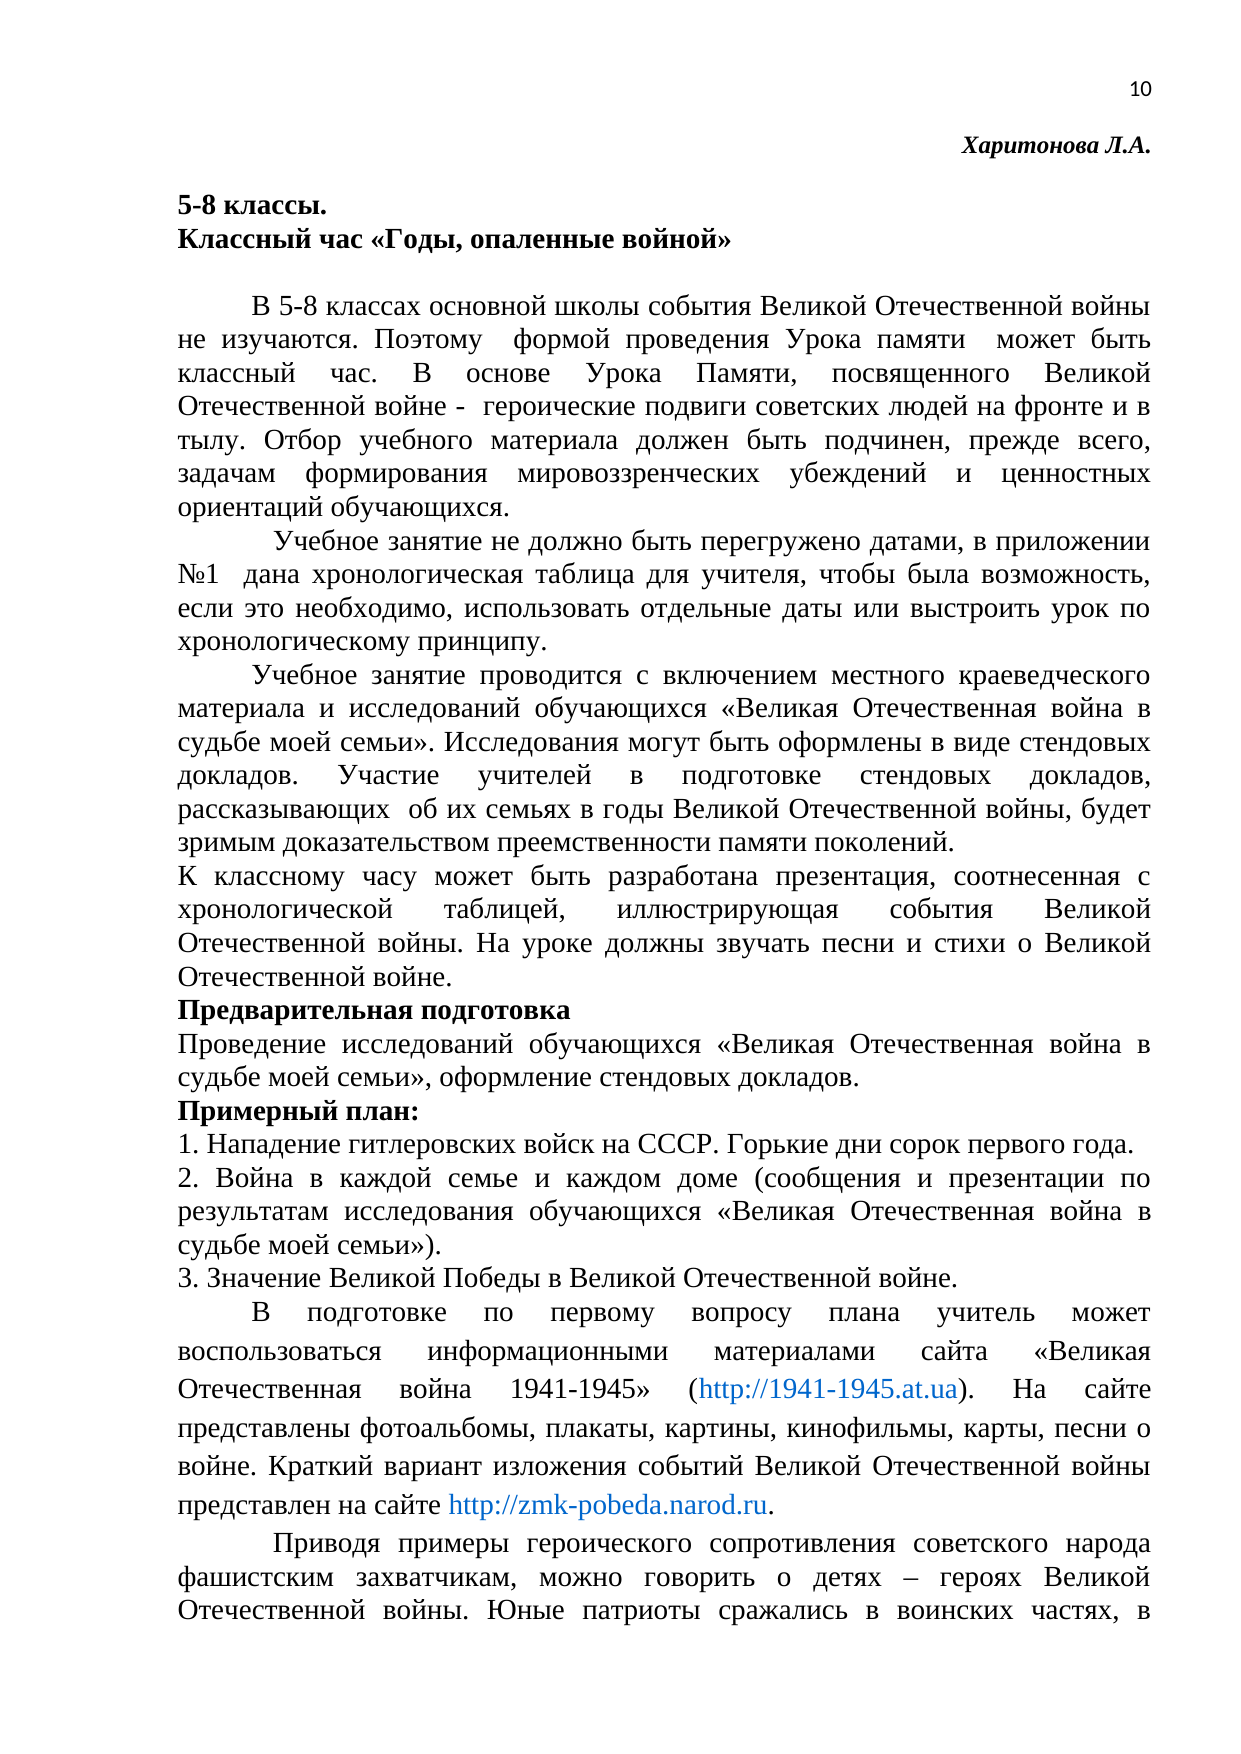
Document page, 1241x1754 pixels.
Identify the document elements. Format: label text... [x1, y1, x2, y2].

text Предварительная подготовка [177, 992, 1152, 1026]
text К классному часу может быть разработана презентация, соотнесенная с хронологической таблицей, иллюстрирующая события Великой Отечественной войны. На уроке должны звучать песни и стихи о Великой Отечественной войне. [177, 858, 1152, 992]
text Учебное занятие проводится с включением местного краеведческого материала и исследований обучающихся «Великая Отечественная война в судьбе моей семьи». Исследования могут быть оформлены в виде стендовых докладов. Участие учителей в подготовке стендовых докладов, рассказывающих об их семьях в годы Великой Отечественной войны, будет зримым доказательством преемственности памяти поколений. [177, 657, 1152, 858]
text В 5-8 классах основной школы события Великой Отечественной войны не изучаются. Поэтому формой проведения Урока памяти может быть классный час. В основе Урока Памяти, посвященного Великой Отечественной войне - героические подвиги советских людей на фронте и в тылу. Отбор учебного материала должен быть подчинен, прежде всего, задачам формирования мировоззренческих убеждений и ценностных ориентаций обучающихся. [177, 288, 1152, 523]
text Проведение исследований обучающихся «Великая Отечественная война в судьбе моей семьи», оформление стендовых докладов. [177, 1026, 1152, 1093]
text Харитонова Л.А. [177, 130, 1152, 158]
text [177, 1525, 1152, 1626]
text 5-8 классы. [177, 187, 1152, 221]
text 2. Война в каждой семье и каждом доме (сообщения и презентации по результатам исследования обучающихся «Великая Отечественная война в судьбе моей семьи»). [177, 1160, 1152, 1261]
text В подготовке по первому вопросу плана учитель может воспользоваться информационными материалами сайта «Великая Отечественная война 1941-1945» (http://1941-1945.at.ua). На сайте представлены фотоальбомы, плакаты, картины, кинофильмы, карты, песни о войне. Краткий вариант изложения событий Великой Отечественной войны представлен на сайте http://zmk-pobeda.narod.ru. [177, 1294, 1152, 1520]
text Учебное занятие не должно быть перегружено датами, в приложении №1 дана хронологическая таблица для учителя, чтобы была возможность, если это необходимо, использовать отдельные даты или выстроить урок по хронологическому принципу. [177, 523, 1152, 657]
text 3. Значение Великой Победы в Великой Отечественной войне. [177, 1261, 1152, 1294]
text 1. Нападение гитлеровских войск на СССР. Горькие дни сорок первого года. [177, 1126, 1152, 1160]
text Классный час «Годы, опаленные войной» [177, 221, 1152, 254]
text Примерный план: [177, 1093, 1152, 1126]
